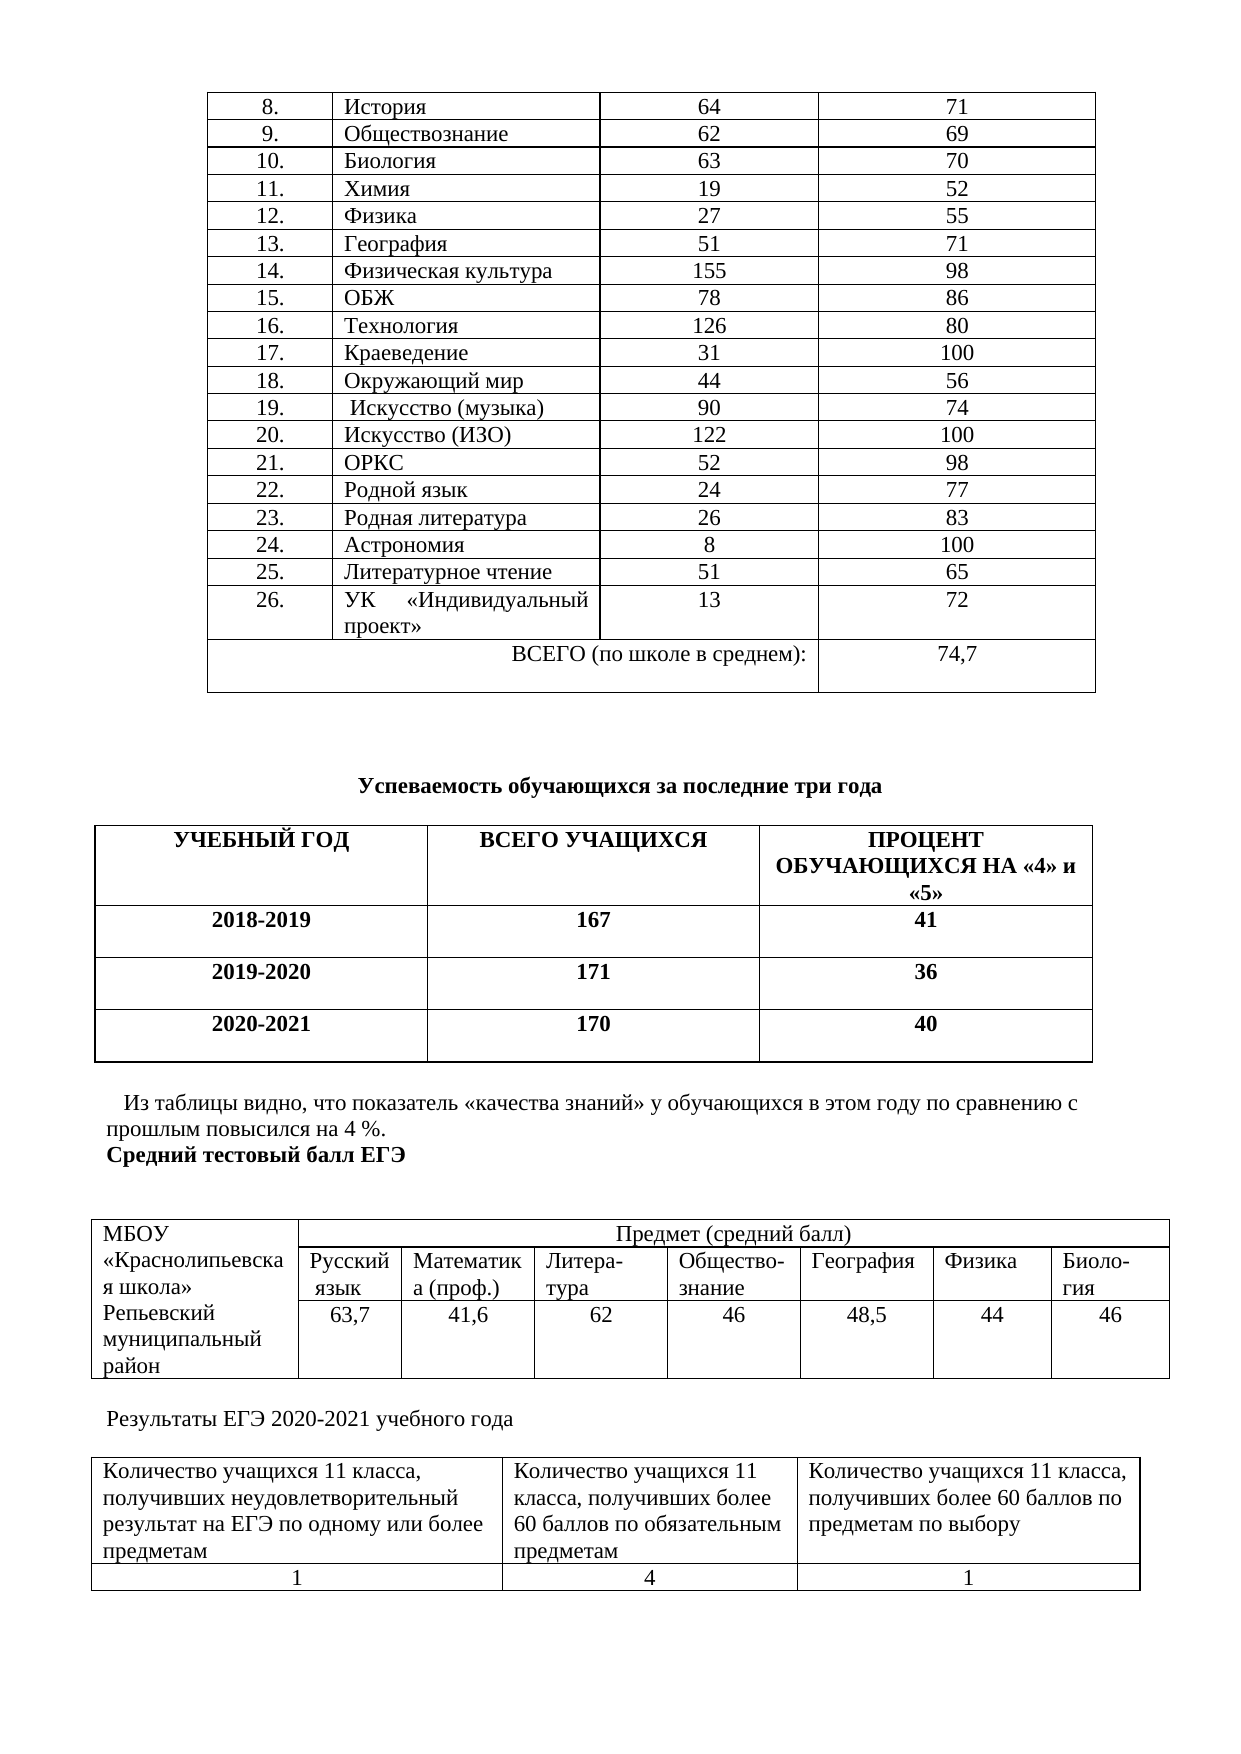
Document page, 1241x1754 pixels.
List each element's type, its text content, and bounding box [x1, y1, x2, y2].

table_cell ВСЕГО (по школе в среднем): [208, 640, 818, 692]
table_cell 10. [208, 148, 332, 174]
table_cell Астрономия [333, 531, 599, 557]
table_cell 72 [819, 586, 1095, 638]
table_cell 19. [208, 394, 332, 420]
table_header Количество учащихся 11 класса, получивших более 60 баллов по обязательным предметам [503, 1458, 797, 1563]
table_cell 11. [208, 175, 332, 201]
table_cell Родной язык [333, 476, 599, 503]
table_cell 126 [601, 312, 818, 338]
table_cell 23. [208, 504, 332, 530]
table_cell 13. [208, 230, 332, 256]
table_cell Физика [333, 202, 599, 229]
table_cell Литературное чтение [333, 559, 599, 585]
table_cell 51 [601, 230, 818, 256]
table_cell Литера- тура [535, 1248, 667, 1300]
table_cell 46 [1052, 1301, 1169, 1378]
table_cell 4 [503, 1564, 797, 1590]
table_cell 41 [760, 906, 1092, 957]
table_cell Физическая культура [333, 257, 599, 283]
table_header УЧЕБНЫЙ ГОД [96, 826, 427, 905]
table_header МБОУ «Краснолипьевская школа» Репьевский муниципальный район [92, 1220, 298, 1378]
table_cell 62 [535, 1301, 667, 1378]
table_cell Родная литература [333, 504, 599, 530]
table_cell 55 [819, 202, 1095, 229]
table_cell Математика (проф.) [402, 1248, 534, 1300]
text Средний тестовый балл ЕГЭ [106, 1142, 1134, 1168]
table_cell 15. [208, 285, 332, 311]
table_cell 71 [819, 230, 1095, 256]
table_cell 167 [428, 906, 759, 957]
table_cell 22. [208, 476, 332, 503]
table_cell 2018-2019 [96, 906, 427, 957]
table_header ВСЕГО УЧАЩИХСЯ [428, 826, 759, 905]
table_cell 31 [601, 339, 818, 366]
table_cell 24. [208, 531, 332, 557]
table_cell 2020-2021 [96, 1010, 427, 1061]
table_cell Химия [333, 175, 599, 201]
table_cell 13 [601, 586, 818, 638]
table_cell 78 [601, 285, 818, 311]
table_cell 155 [601, 257, 818, 283]
table_cell 52 [819, 175, 1095, 201]
table_cell 62 [601, 120, 818, 146]
table_cell ОБЖ [333, 285, 599, 311]
table_cell Биология [333, 148, 599, 174]
table_cell Окружающий мир [333, 367, 599, 393]
table_header Предмет (средний балл) [299, 1220, 1169, 1246]
table_header ПРОЦЕНТ ОБУЧАЮЩИХСЯ НА «4» и «5» [760, 826, 1092, 905]
table_cell 52 [601, 449, 818, 475]
table_cell Физика [934, 1248, 1051, 1300]
table_cell 77 [819, 476, 1095, 503]
table_cell 98 [819, 449, 1095, 475]
table_cell 8 [601, 531, 818, 557]
table_cell 80 [819, 312, 1095, 338]
table_cell 86 [819, 285, 1095, 311]
text Из таблицы видно, что показатель «качества знаний» у обучающихся в этом году по сравнению с прошлым повысился на 4 %. [106, 1089, 1134, 1142]
table_cell 26. [208, 586, 332, 638]
table_cell 98 [819, 257, 1095, 283]
table_cell 16. [208, 312, 332, 338]
table_cell 48,5 [801, 1301, 933, 1378]
table_cell 100 [819, 421, 1095, 448]
table_cell Технология [333, 312, 599, 338]
table_cell 24 [601, 476, 818, 503]
table_cell География [801, 1248, 933, 1300]
table_cell 170 [428, 1010, 759, 1061]
table_cell Биоло- гия [1052, 1248, 1169, 1300]
table_cell 51 [601, 559, 818, 585]
table_cell 70 [819, 148, 1095, 174]
table_header Количество учащихся 11 класса, получивших более 60 баллов по предметам по выбору [798, 1458, 1139, 1563]
table_cell Искусство (ИЗО) [333, 421, 599, 448]
table_cell 18. [208, 367, 332, 393]
table_cell 44 [601, 367, 818, 393]
table_cell 41,6 [402, 1301, 534, 1378]
table_cell 69 [819, 120, 1095, 146]
table_cell 83 [819, 504, 1095, 530]
table_cell Обществознание [333, 120, 599, 146]
table_cell Искусство (музыка) [333, 394, 599, 420]
table_cell 14. [208, 257, 332, 283]
table_cell 100 [819, 339, 1095, 366]
table_cell 26 [601, 504, 818, 530]
table_cell 100 [819, 531, 1095, 557]
table_cell 12. [208, 202, 332, 229]
table_cell Русский язык [299, 1248, 401, 1300]
table_cell 8. [208, 93, 332, 119]
text Успеваемость обучающихся за последние три года [106, 772, 1134, 799]
table_cell География [333, 230, 599, 256]
table_cell 71 [819, 93, 1095, 119]
table_cell 90 [601, 394, 818, 420]
table_cell 122 [601, 421, 818, 448]
table_cell 46 [668, 1301, 800, 1378]
table_cell 25. [208, 559, 332, 585]
table_cell 17. [208, 339, 332, 366]
table_cell 74,7 [819, 640, 1095, 692]
table_cell ОРКС [333, 449, 599, 475]
table_header Количество учащихся 11 класса, получивших неудовлетворительный результат на ЕГЭ по одному или более предметам [92, 1458, 502, 1563]
table_cell 56 [819, 367, 1095, 393]
table_cell 171 [428, 958, 759, 1009]
table_cell Краеведение [333, 339, 599, 366]
table_cell 9. [208, 120, 332, 146]
table_cell 21. [208, 449, 332, 475]
table_cell 63,7 [299, 1301, 401, 1378]
table_cell УК «Индивидуальный проект» [333, 586, 599, 638]
table_cell История [333, 93, 599, 119]
table_cell 19 [601, 175, 818, 201]
table_cell 74 [819, 394, 1095, 420]
table_cell 1 [92, 1564, 502, 1590]
text Результаты ЕГЭ 2020-2021 учебного года [106, 1406, 1134, 1432]
table_cell 20. [208, 421, 332, 448]
table_cell 63 [601, 148, 818, 174]
table_cell 44 [934, 1301, 1051, 1378]
table_cell 2019-2020 [96, 958, 427, 1009]
table_cell 1 [798, 1564, 1139, 1590]
table_cell Общество-знание [668, 1248, 800, 1300]
table_cell 36 [760, 958, 1092, 1009]
table_cell 65 [819, 559, 1095, 585]
table_cell 40 [760, 1010, 1092, 1061]
table_cell 64 [601, 93, 818, 119]
table_cell 27 [601, 202, 818, 229]
